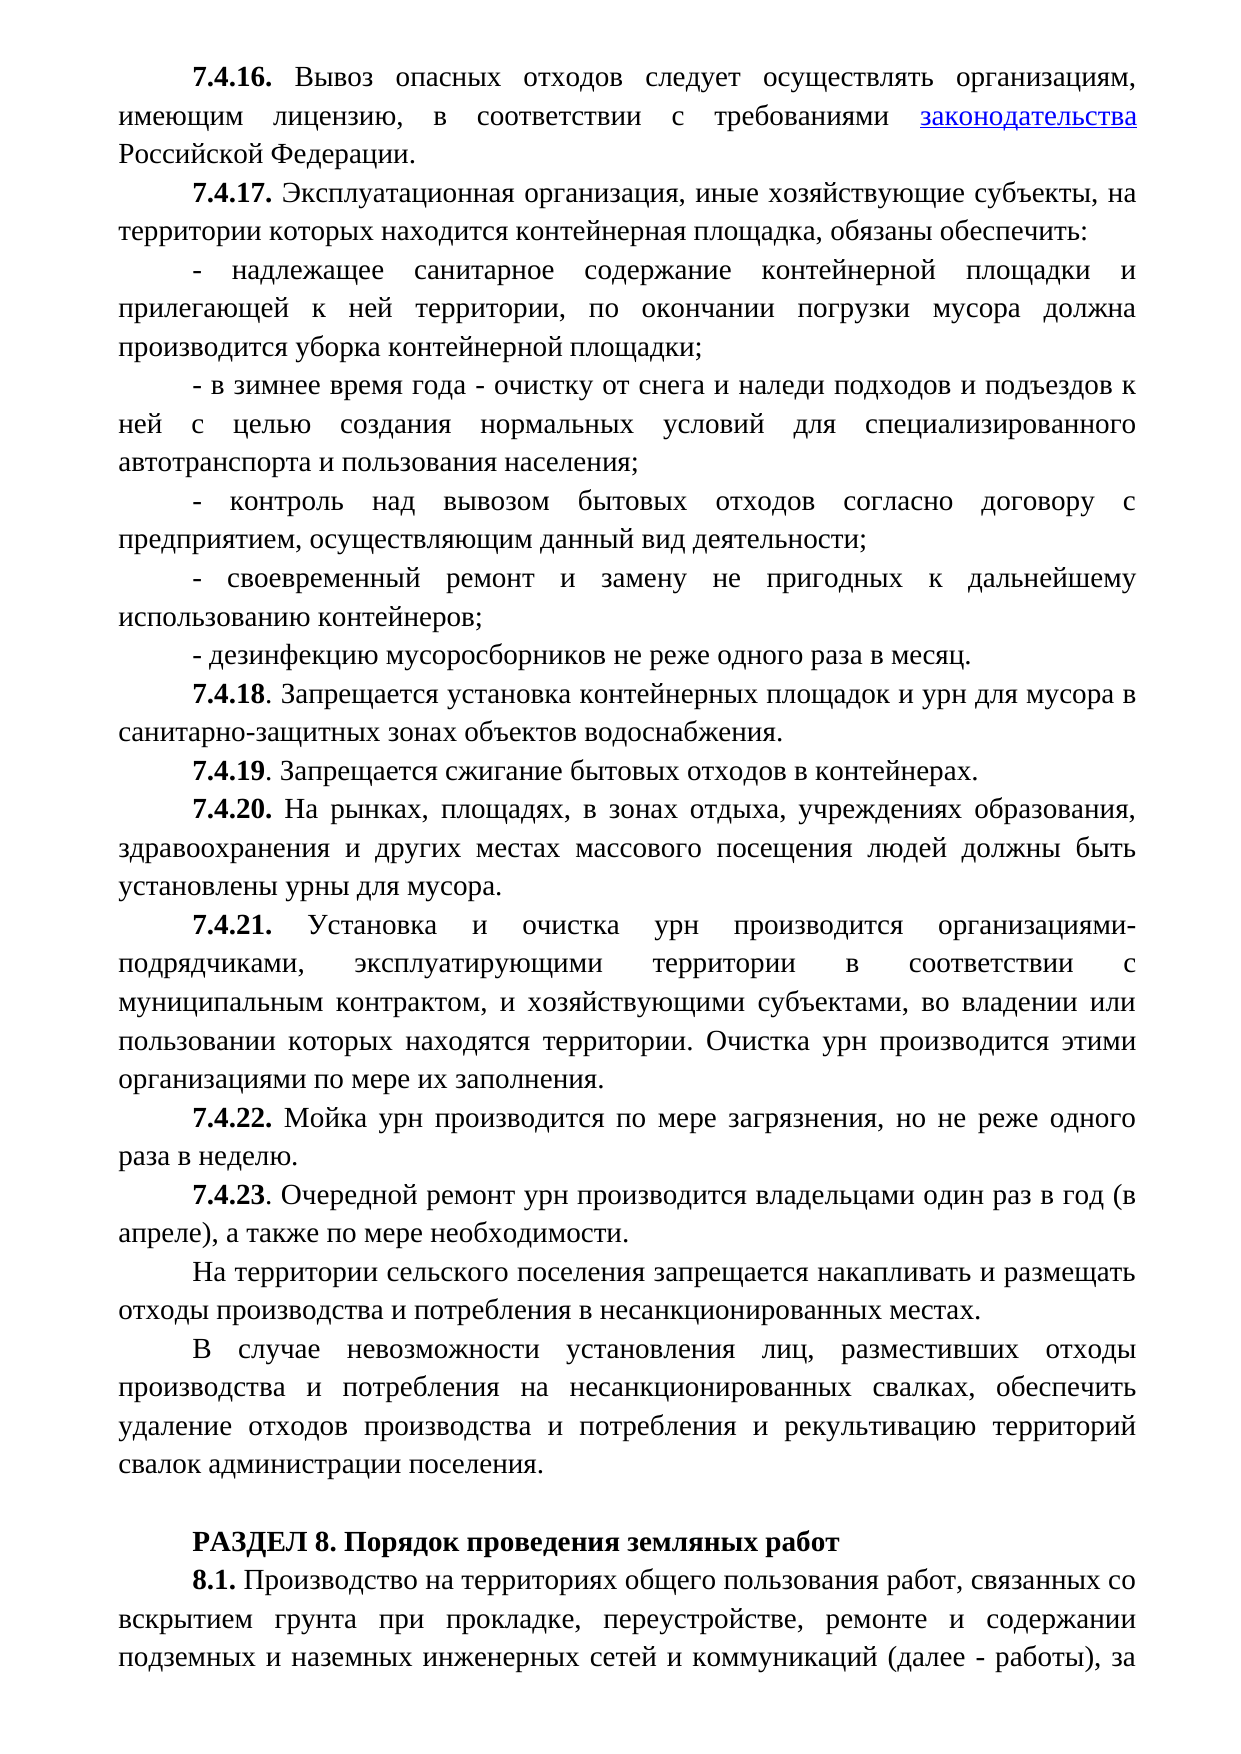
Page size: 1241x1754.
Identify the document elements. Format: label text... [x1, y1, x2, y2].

text РАЗДЕЛ 8. Порядок проведения земляных работ [118, 1524, 1137, 1557]
text 7.4.22. Мойка урн производится по мере загрязнения, но не реже одного раза в неделю. [118, 1100, 1137, 1172]
text - в зимнее время года - очистку от снега и наледи подходов и подъездов к ней с целью создания нормальных условий для специализированного автотранспорта и пользования населения; [118, 367, 1137, 478]
text 7.4.17. Эксплуатационная организация, иные хозяйствующие субъекты, на территории которых находится контейнерная площадка, обязаны обеспечить: [118, 175, 1137, 247]
text - надлежащее санитарное содержание контейнерной площадки и прилегающей к ней территории, по окончании погрузки мусора должна производится уборка контейнерной площадки; [118, 252, 1137, 362]
text - своевременный ремонт и замену не пригодных к дальнейшему использованию контейнеров; [118, 560, 1137, 632]
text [118, 1562, 1137, 1673]
text 7.4.23. Очередной ремонт урн производится владельцами один раз в год (в апреле), а также по мере необходимости. [118, 1177, 1137, 1249]
text 7.4.18. Запрещается установка контейнерных площадок и урн для мусора в санитарно-защитных зонах объектов водоснабжения. [118, 676, 1137, 748]
text В случае невозможности установления лиц, разместивших отходы производства и потребления на несанкционированных свалках, обеспечить удаление отходов производства и потребления и рекультивацию территорий свалок администрации поселения. [118, 1331, 1137, 1480]
text - контроль над вывозом бытовых отходов согласно договору с предприятием, осуществляющим данный вид деятельности; [118, 483, 1137, 555]
text 7.4.16. Вывоз опасных отходов следует осуществлять организациям, имеющим лицензию, в соответствии с требованиями законодательства Российской Федерации. [118, 59, 1137, 170]
text На территории сельского поселения запрещается накапливать и размещать отходы производства и потребления в несанкционированных местах. [118, 1254, 1137, 1326]
text 7.4.19. Запрещается сжигание бытовых отходов в контейнерах. [118, 753, 1137, 786]
text 7.4.21. Установка и очистка урн производится организациями-подрядчиками, эксплуатирующими территории в соответствии с муниципальным контрактом, и хозяйствующими субъектами, во владении или пользовании которых находятся территории. Очистка урн производится этими организациями по мере их заполнения. [118, 907, 1137, 1095]
text - дезинфекцию мусоросборников не реже одного раза в месяц. [118, 637, 1137, 671]
text 7.4.20. На рынках, площадях, в зонах отдыха, учреждениях образования, здравоохранения и других местах массового посещения людей должны быть установлены урны для мусора. [118, 791, 1137, 902]
